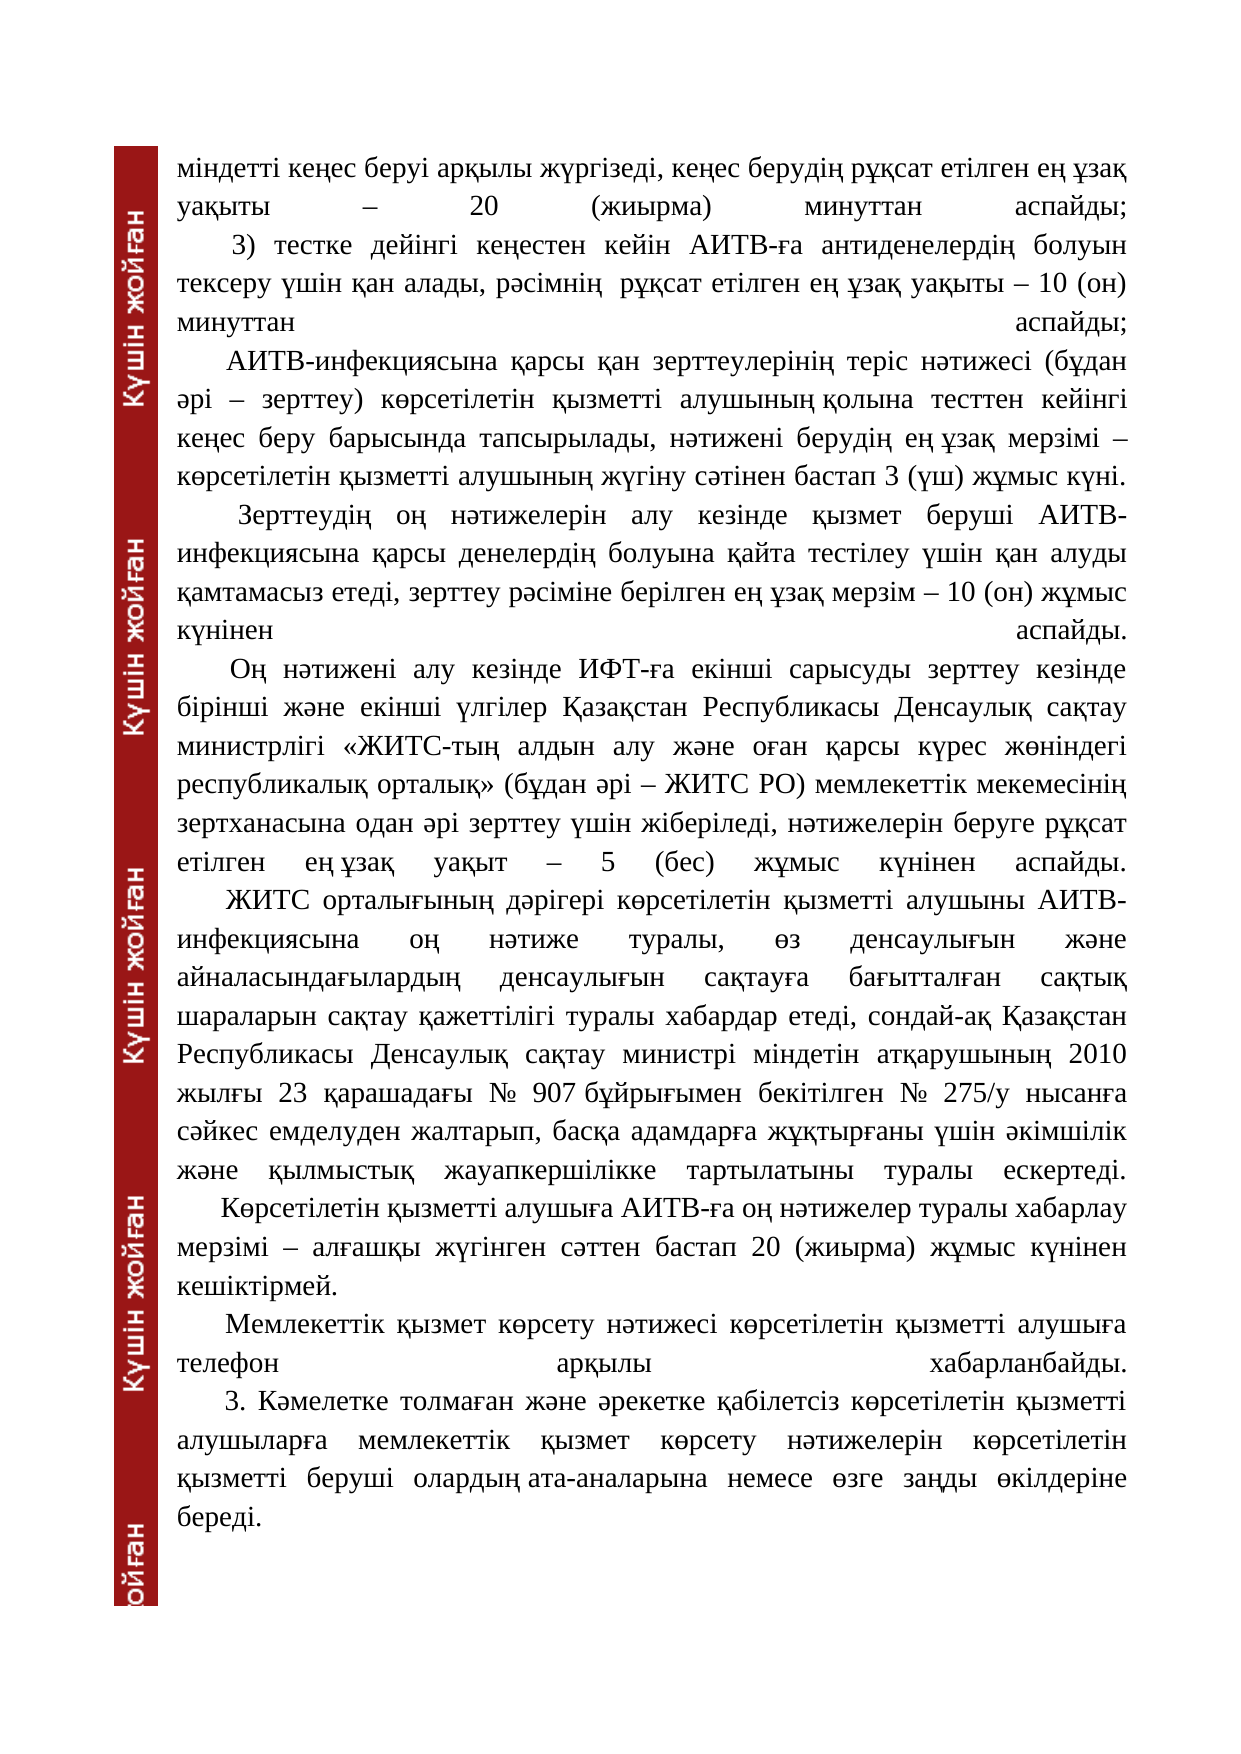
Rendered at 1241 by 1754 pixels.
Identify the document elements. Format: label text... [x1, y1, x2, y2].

picture [114, 1532, 158, 1606]
picture [114, 146, 158, 150]
